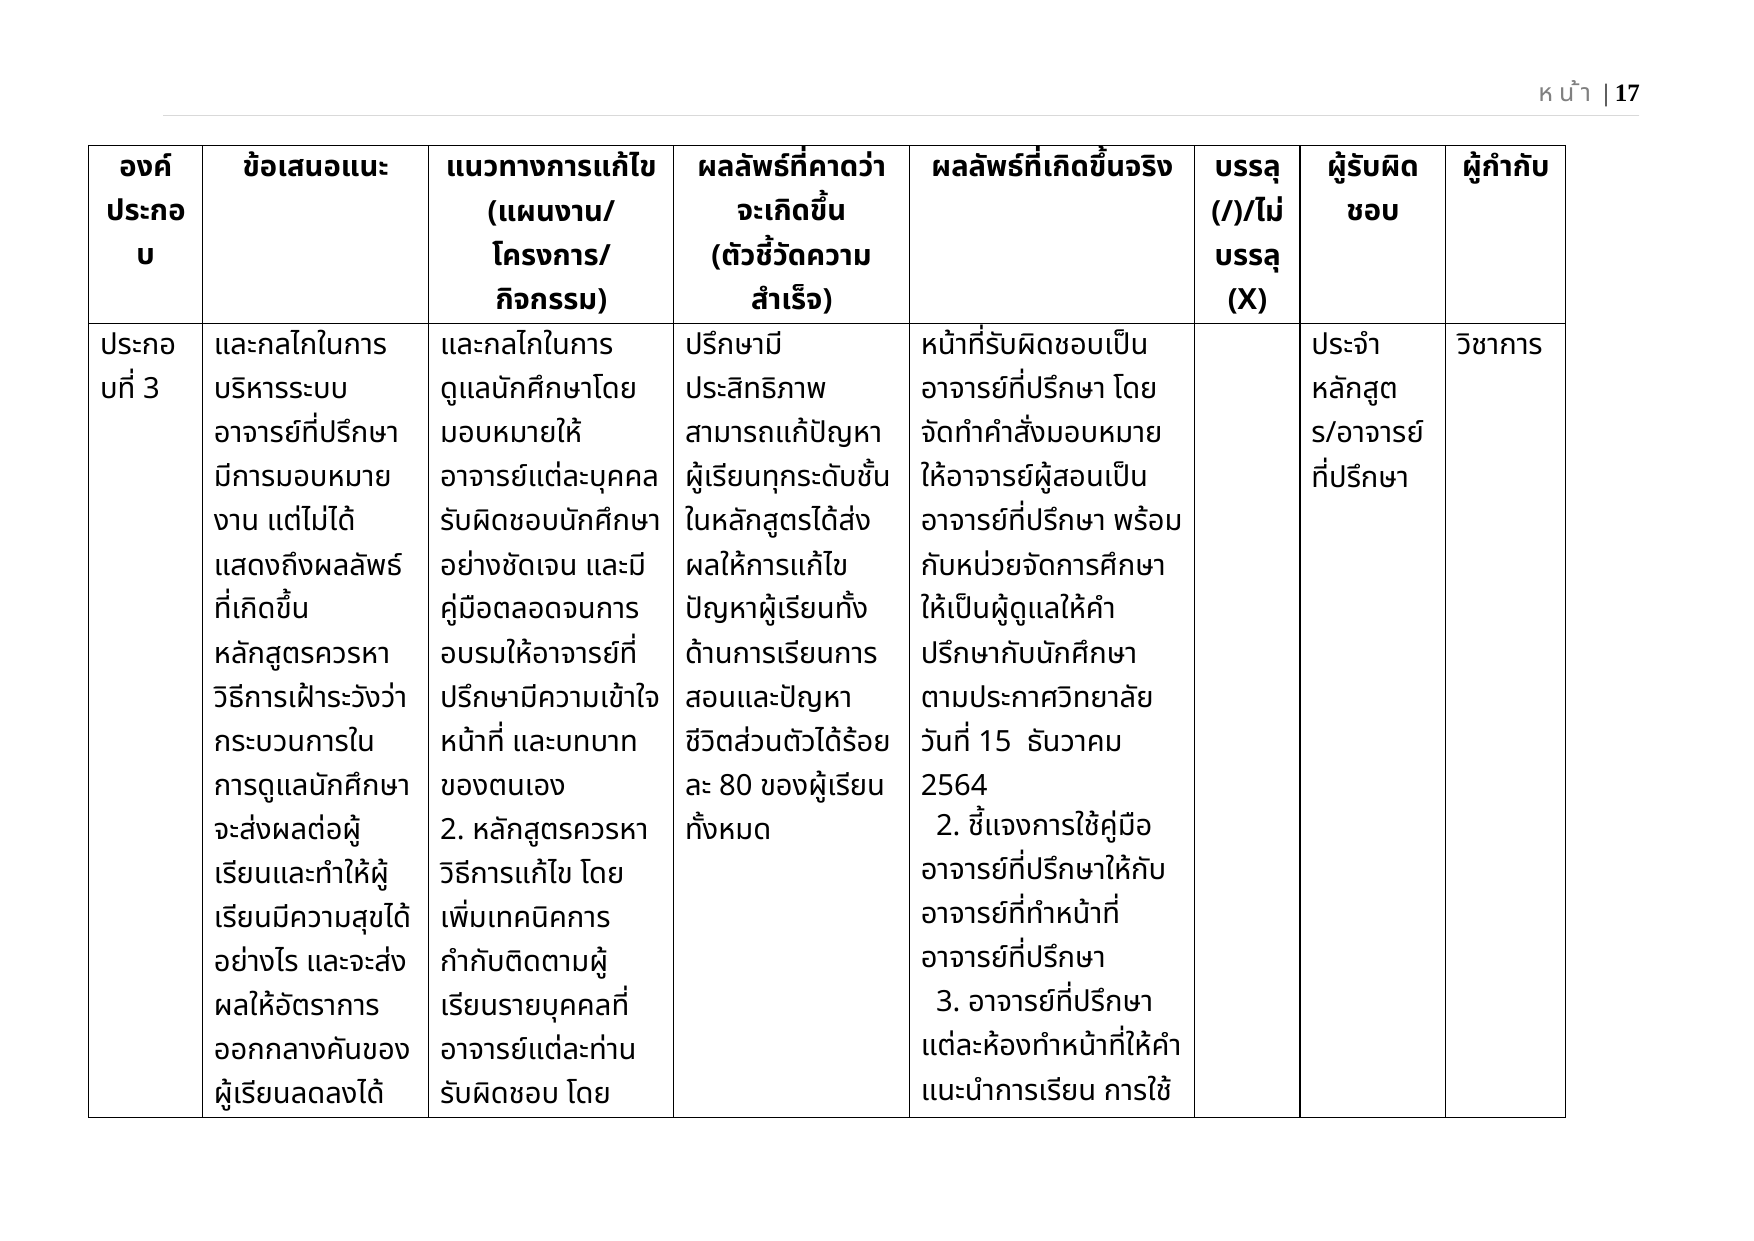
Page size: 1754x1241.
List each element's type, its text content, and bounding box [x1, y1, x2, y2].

table_cell อาจารย์ประจำหลักสูตร/อาจารย์ที่ปรึกษา [1301, 324, 1445, 1117]
table_cell สำนักวิชาการ [1446, 324, 1565, 1117]
table_header บรรลุ (/)/ไม่บรรลุ (X) [1195, 146, 1299, 323]
table_header ผู้รับผิดชอบ [1301, 146, 1445, 323]
table_cell [1195, 324, 1299, 1117]
table_header ผู้กำกับ [1446, 146, 1565, 323]
table_header ผลลัพธ์ที่เกิดขึ้นจริง [910, 146, 1194, 323]
table_header ข้อเสนอแนะ [203, 146, 428, 323]
table_header องค์ประกอบ [89, 146, 202, 323]
table_header ผลลัพธ์ที่คาดว่าจะเกิดขึ้น (ตัวชี้วัดความสำเร็จ) [674, 146, 909, 323]
table_header แนวทางการแก้ไข (แผนงาน/โครงการ/กิจกรรม) [429, 146, 673, 323]
table_cell องค์ประกอบที่ 3 [89, 324, 202, 1117]
